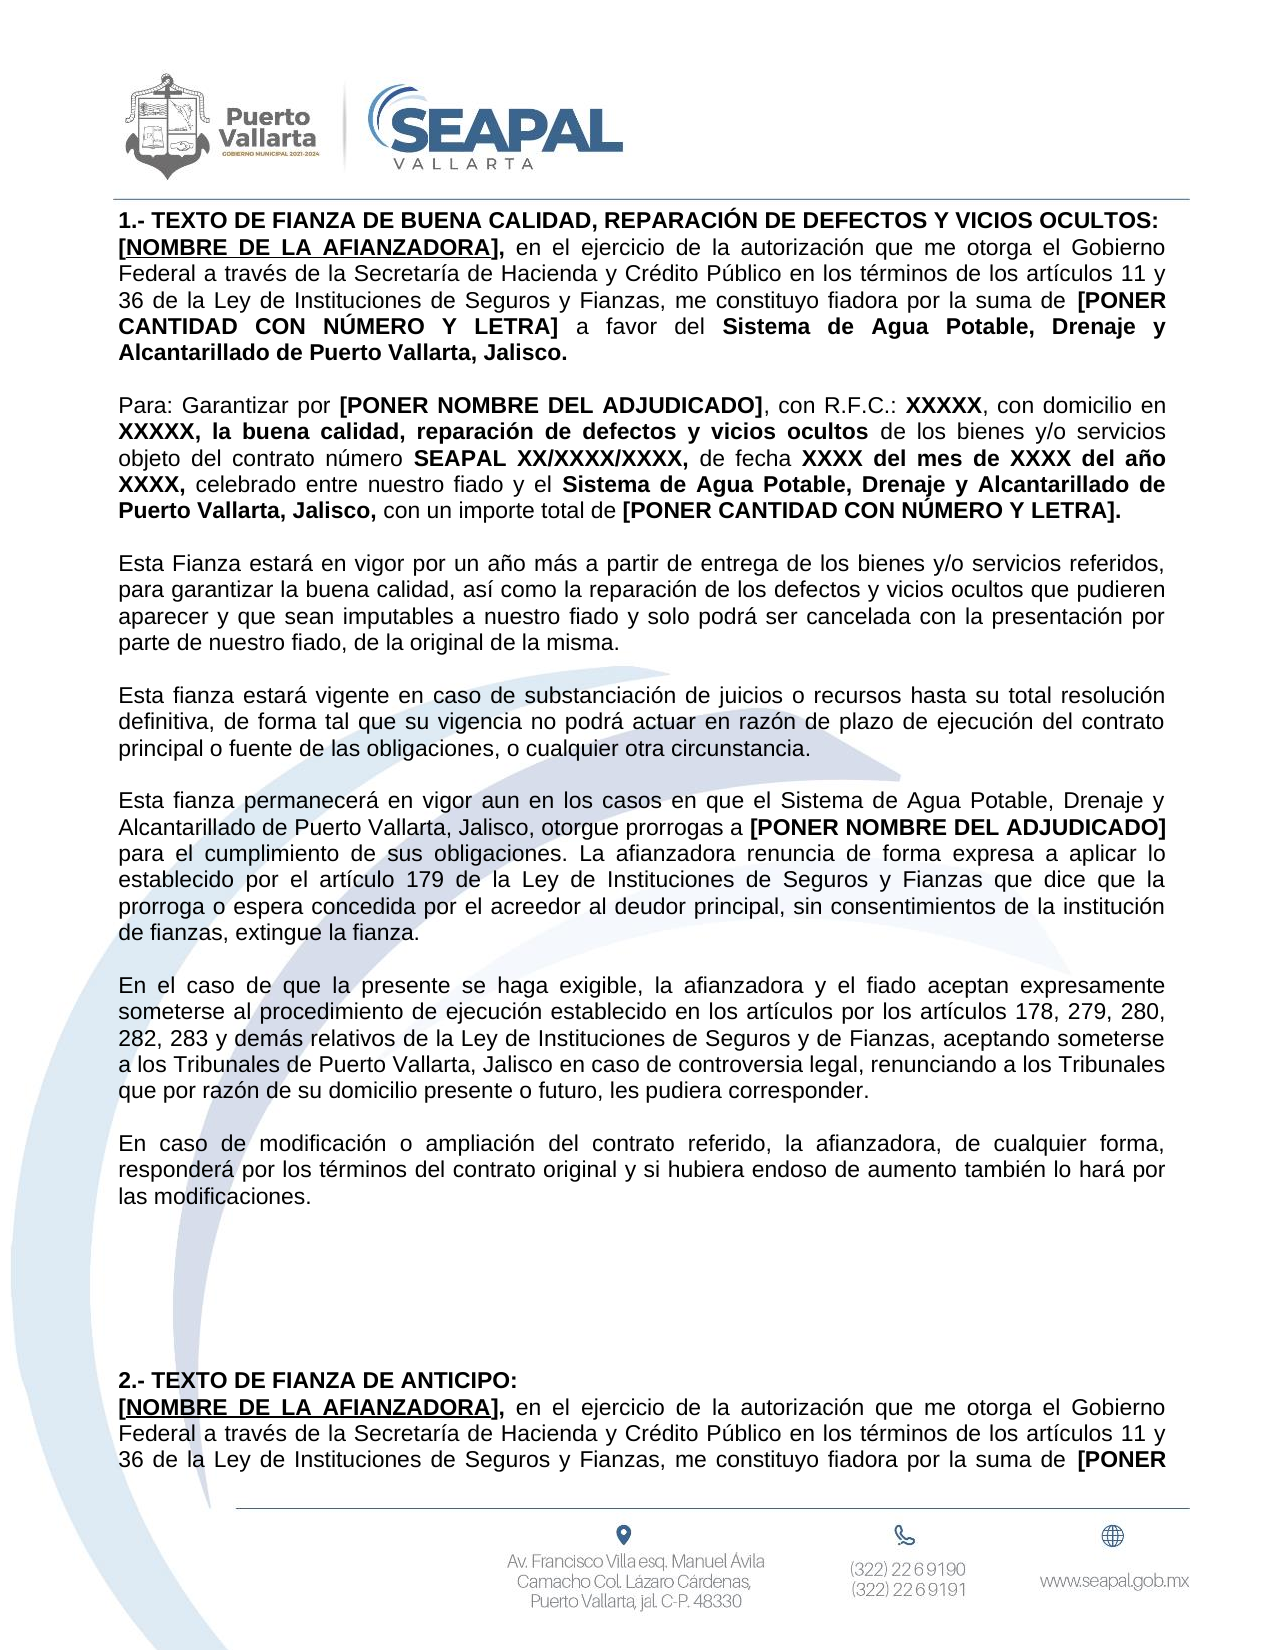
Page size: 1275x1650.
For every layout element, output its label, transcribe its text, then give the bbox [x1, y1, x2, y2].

text En el caso de que la presente se haga exigible, la afianzadora y el fiado aceptan expresamente someterse al procedimiento de ejecución establecido en los artículos por los artículos 178, 279, 280, 282, 283 y demás relativos de la Ley de Instituciones de Seguros y de Fianzas, aceptando someterse a los Tribunales de Puerto Vallarta, Jalisco en caso de controversia legal, renunciando a los Tribunales que por razón de su domicilio presente o futuro, les pudiera corresponder. [118, 972, 1166, 1103]
picture [9, 0, 1275, 1650]
text Esta fianza permanecerá en vigor aun en los casos en que el Sistema de Agua Potable, Drenaje y Alcantarillado de Puerto Vallarta, Jalisco, otorgue prorrogas a [PONER NOMBRE DEL ADJUDICADO] para el cumplimiento de sus obligaciones. La afianzadora renuncia de forma expresa a aplicar lo establecido por el artículo 179 de la Ley de Instituciones de Seguros y Fianzas que dice que la prorroga o espera concedida por el acreedor al deudor principal, sin consentimientos de la institución de fianzas, extingue la fianza. [118, 787, 1166, 945]
text Esta Fianza estará en vigor por un año más a partir de entrega de los bienes y/o servicios referidos, para garantizar la buena calidad, así como la reparación de los defectos y vicios ocultos que pudieren aparecer y que sean imputables a nuestro fiado y solo podrá ser cancelada con la presentación por parte de nuestro fiado, de la original de la misma. [118, 550, 1166, 656]
text En caso de modificación o ampliación del contrato referido, la afianzadora, de cualquier forma, responderá por los términos del contrato original y si hubiera endoso de aumento también lo hará por las modificaciones. [118, 1130, 1166, 1209]
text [118, 1393, 1166, 1472]
text 2.- TEXTO DE FIANZA DE ANTICIPO: [118, 1367, 1166, 1393]
text 1.- TEXTO DE FIANZA DE BUENA CALIDAD, REPARACIÓN DE DEFECTOS Y VICIOS OCULTOS: [118, 207, 1166, 234]
text Esta fianza estará vigente en caso de substanciación de juicios o recursos hasta su total resolución definitiva, de forma tal que su vigencia no podrá actuar en razón de plazo de ejecución del contrato principal o fuente de las obligaciones, o cualquier otra circunstancia. [118, 682, 1166, 761]
text Para: Garantizar por [PONER NOMBRE DEL ADJUDICADO], con R.F.C.: XXXXX, con domicilio en XXXXX, la buena calidad, reparación de defectos y vicios ocultos de los bienes y/o servicios objeto del contrato número SEAPAL XX/XXXX/XXXX, de fecha XXXX del mes de XXXX del año XXXX, celebrado entre nuestro fiado y el Sistema de Agua Potable, Drenaje y Alcantarillado de Puerto Vallarta, Jalisco, con un importe total de [PONER CANTIDAD CON NÚMERO Y LETRA]. [118, 392, 1166, 524]
